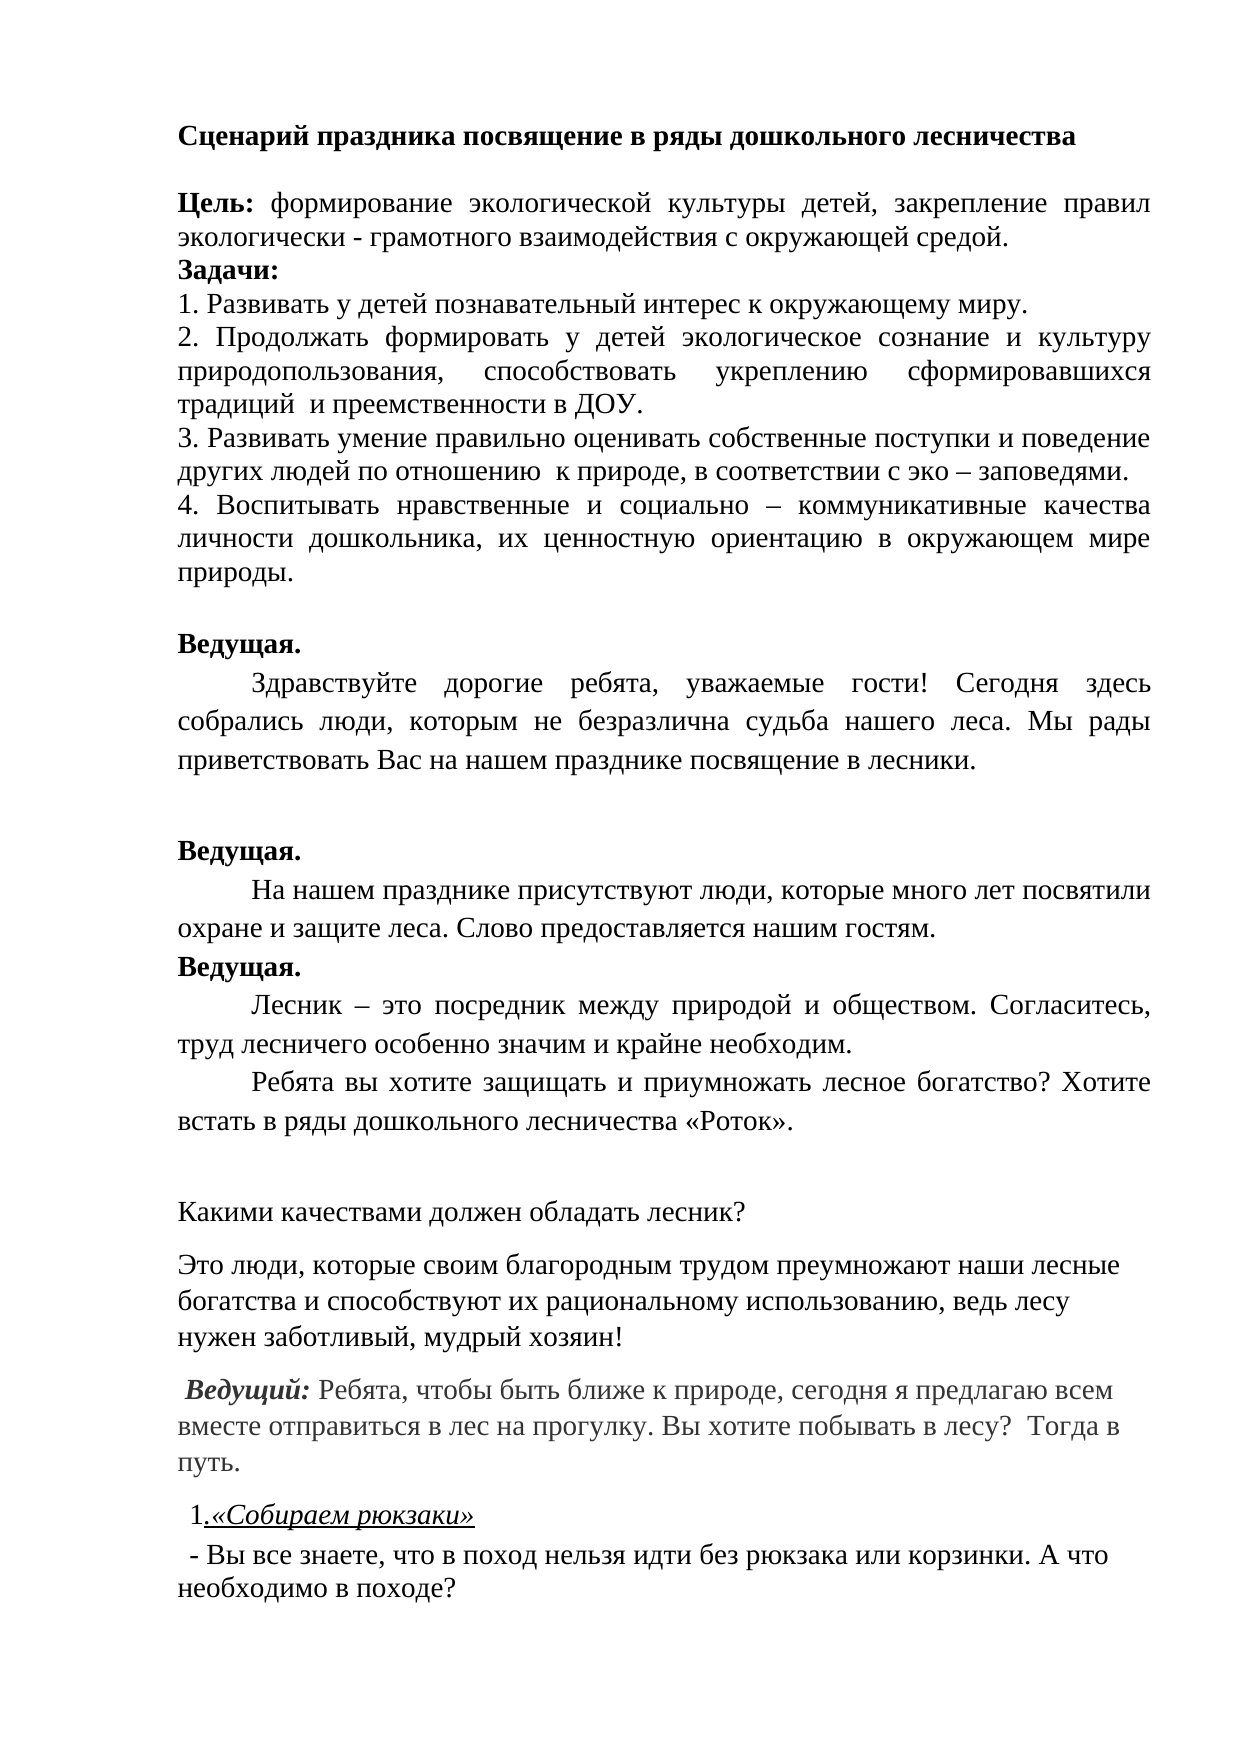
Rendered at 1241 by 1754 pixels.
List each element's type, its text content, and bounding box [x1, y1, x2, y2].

text 2. Продолжать формировать у детей экологическое сознание и культуру природопользования, способствовать укреплению сформировавшихся традиций и преемственности в ДОУ. [177, 319, 1152, 420]
text Какими качествами должен обладать лесник? [177, 1194, 1152, 1228]
text - Вы все знаете, что в поход нельзя идти без рюкзака или корзинки. А что необходимо в походе? [177, 1537, 1152, 1604]
text 1.«Собираем рюкзаки» [177, 1497, 1152, 1531]
text Это люди, которые своим благородным трудом преумножают наши лесные богатства и способствуют их рациональному использованию, ведь лесу нужен заботливый, мудрый хозяин! [177, 1247, 1152, 1353]
text 3. Развивать умение правильно оценивать собственные поступки и поведение других людей по отношению к природе, в соответствии с эко – заповедями. [177, 420, 1152, 487]
text 4. Воспитывать нравственные и социально – коммуникативные качества личности дошкольника, их ценностную ориентацию в окружающем мире природы. [177, 487, 1152, 588]
text На нашем празднике присутствуют люди, которые много лет посвятили охране и защите леса. Слово предоставляется нашим гостям. [177, 872, 1152, 944]
text Сценарий праздника посвящение в ряды дошкольного лесничества [177, 118, 1152, 152]
text Ведущая. [177, 626, 1152, 660]
text Ведущий: Ребята, чтобы быть ближе к природе, сегодня я предлагаю всем вместе отправиться в лес на прогулку. Вы хотите побывать в лесу? Тогда в путь. [177, 1372, 1152, 1478]
text Задачи: [177, 252, 1152, 286]
text Здравствуйте дорогие ребята, уважаемые гости! Сегодня здесь собрались люди, которым не безразлична судьба нашего леса. Мы рады приветствовать Вас на нашем празднике посвящение в лесники. [177, 665, 1152, 703]
text Здравствуйте дорогие ребята, уважаемые гости! Сегодня здесь собрались люди, которым не безразлична судьба нашего леса. Мы рады приветствовать Вас на нашем празднике посвящение в лесники. [177, 737, 1152, 775]
text Ребята вы хотите защищать и приумножать лесное богатство? Хотите встать в ряды дошкольного лесничества «Роток». [177, 1064, 1152, 1137]
text Ведущая. [177, 949, 1152, 982]
text Лесник – это посредник между природой и обществом. Согласитесь, труд лесничего особенно значим и крайне необходим. [177, 987, 1152, 1059]
text Ведущая. [177, 833, 1152, 867]
text Цель: формирование экологической культуры детей, закрепление правил экологически - грамотного взаимодействия с окружающей средой. [177, 185, 1152, 252]
text 1. Развивать у детей познавательный интерес к окружающему миру. [177, 286, 1152, 319]
